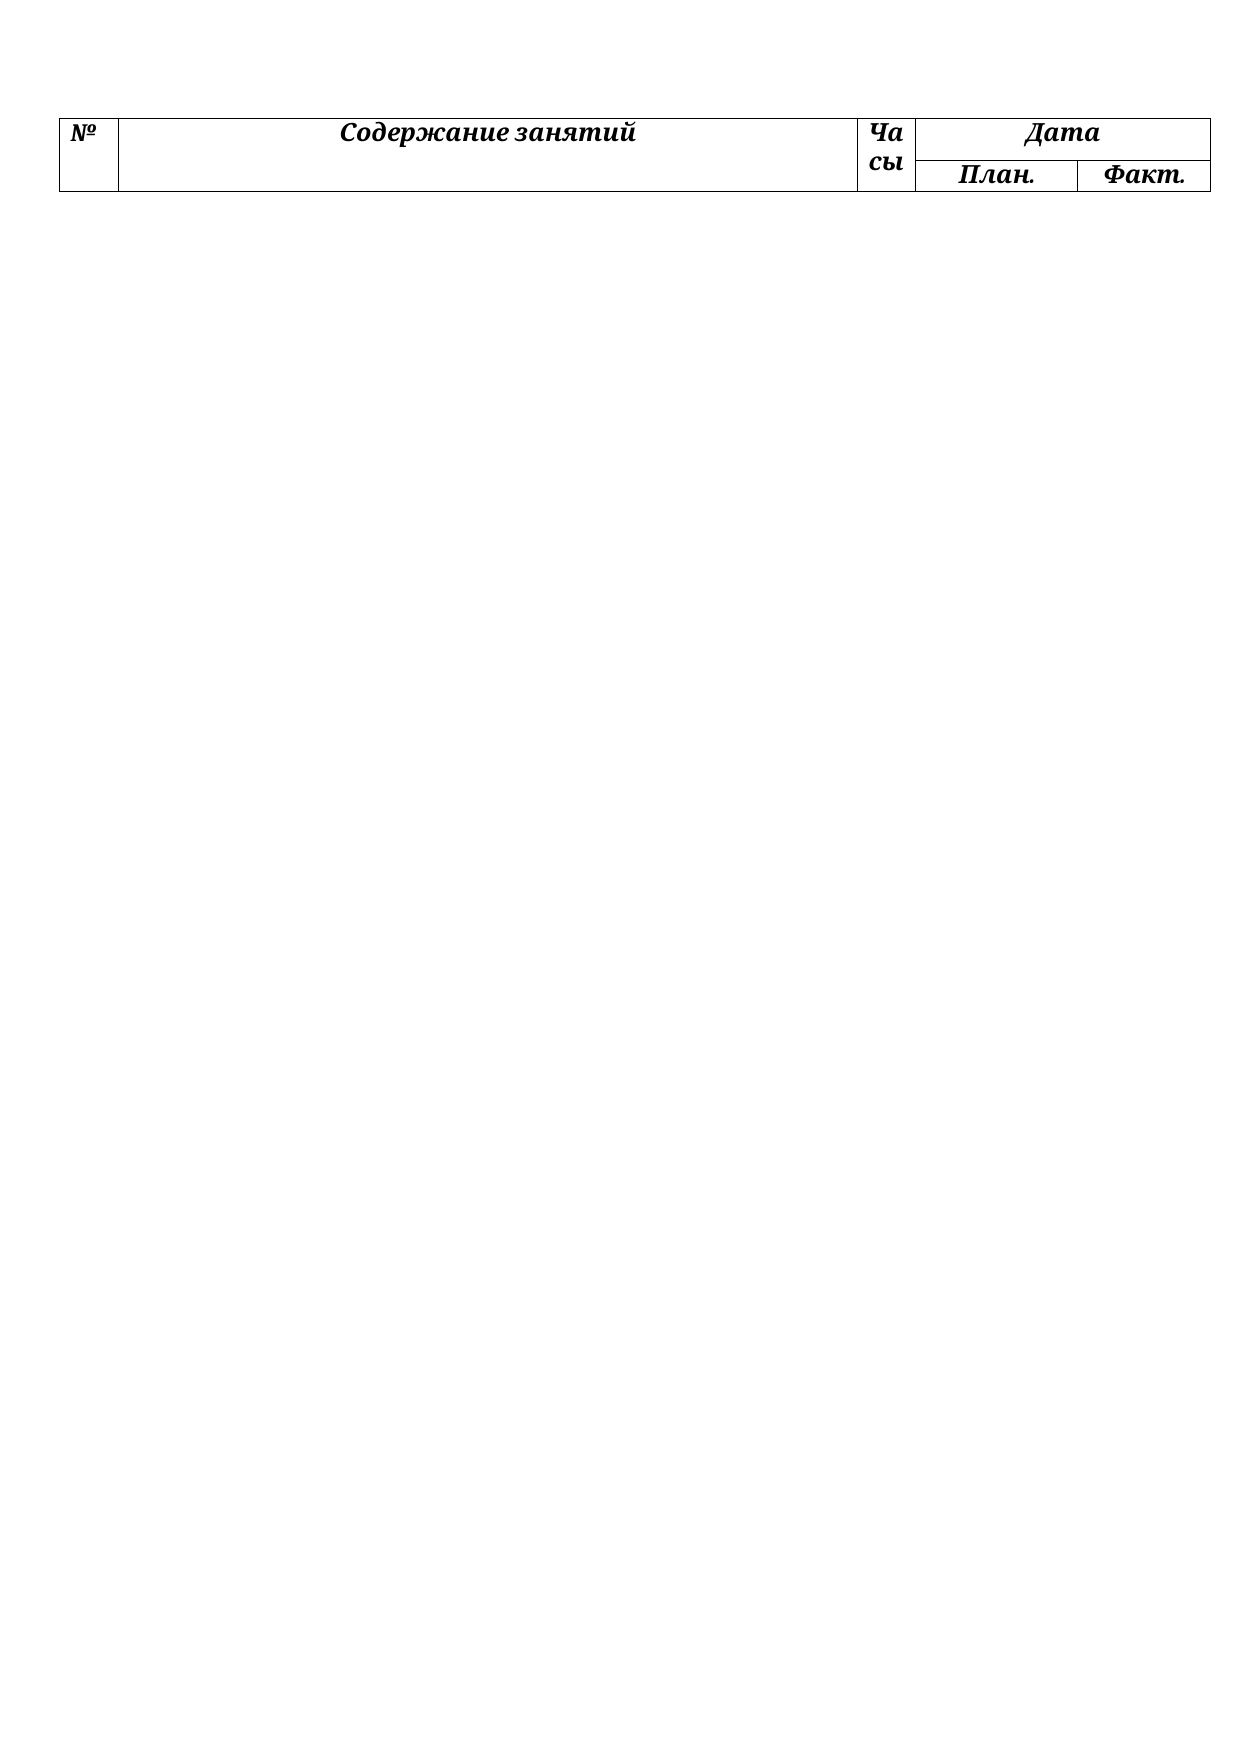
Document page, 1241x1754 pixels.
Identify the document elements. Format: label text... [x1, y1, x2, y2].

table_header Дата [916, 119, 1210, 160]
table_cell Факт. [1078, 161, 1210, 191]
table_cell План. [916, 161, 1077, 191]
table_header Часы [858, 119, 915, 191]
table_header № [60, 119, 118, 191]
table_header Содержание занятий [119, 119, 857, 191]
